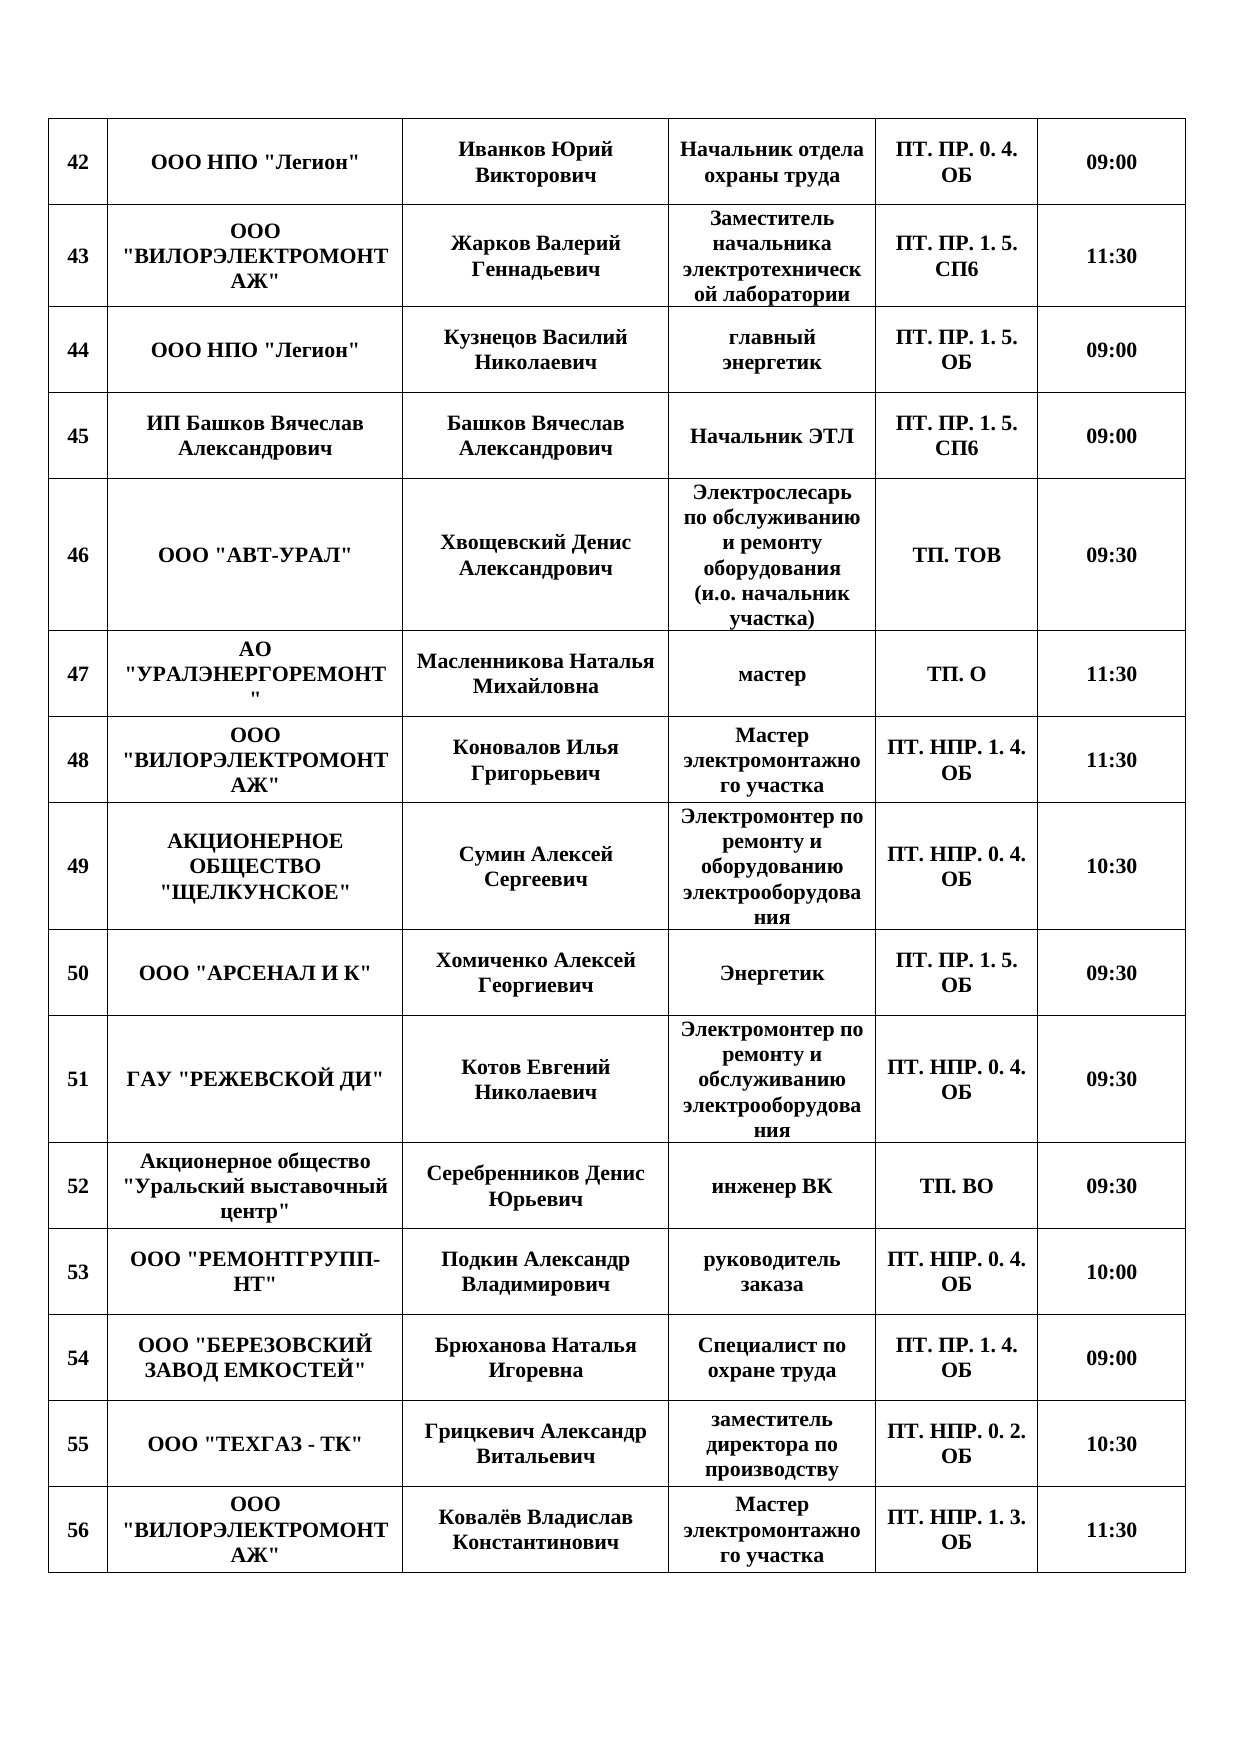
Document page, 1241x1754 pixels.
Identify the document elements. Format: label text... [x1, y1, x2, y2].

table_cell ООО НПО "Легион" [108, 307, 402, 392]
table_cell 46 [49, 479, 107, 630]
table_cell ПТ. НПР. 0. 4. ОБ [876, 803, 1037, 929]
table_cell Грицкевич Александр Витальевич [403, 1401, 668, 1486]
table_cell ТП. О [876, 631, 1037, 716]
table_cell Брюханова Наталья Игоревна [403, 1315, 668, 1400]
table_cell ООО "РЕМОНТГРУПП-НТ" [108, 1229, 402, 1314]
table_cell инженер ВК [669, 1143, 875, 1228]
table_cell Масленникова Наталья Михайловна [403, 631, 668, 716]
table_cell ПТ. НПР. 0. 4. ОБ [876, 1229, 1037, 1314]
table_cell ПТ. НПР. 1. 4. ОБ [876, 717, 1037, 802]
table_cell АО "УРАЛЭНЕРГОРЕМОНТ" [108, 631, 402, 716]
table_cell ПТ. ПР. 1. 5. СП6 [876, 205, 1037, 306]
table_cell Акционерное общество "Уральский выставочный центр" [108, 1143, 402, 1228]
table_cell 49 [49, 803, 107, 929]
table_cell 55 [49, 1401, 107, 1486]
table_cell ООО "ТЕХГАЗ - ТК" [108, 1401, 402, 1486]
table_cell ТП. ВО [876, 1143, 1037, 1228]
table_cell 53 [49, 1229, 107, 1314]
table_cell Начальник ЭТЛ [669, 393, 875, 478]
table_cell ООО НПО "Легион" [108, 119, 402, 204]
table_cell 51 [49, 1016, 107, 1142]
table_cell ТП. ТОВ [876, 479, 1037, 630]
table_cell Хомиченко Алексей Георгиевич [403, 930, 668, 1015]
table_cell руководитель заказа [669, 1229, 875, 1314]
table_cell Хвощевский Денис Александрович [403, 479, 668, 630]
table_cell АКЦИОНЕРНОЕ ОБЩЕСТВО "ЩЕЛКУНСКОЕ" [108, 803, 402, 929]
table_cell Коновалов Илья Григорьевич [403, 717, 668, 802]
table_cell ИП Башков Вячеслав Александрович [108, 393, 402, 478]
table_cell Сумин Алексей Сергеевич [403, 803, 668, 929]
table_cell Энергетик [669, 930, 875, 1015]
table_cell 11:30 [1038, 1487, 1185, 1572]
table_cell 43 [49, 205, 107, 306]
table_cell ООО "БЕРЕЗОВСКИЙ ЗАВОД ЕМКОСТЕЙ" [108, 1315, 402, 1400]
table_cell Специалист по охране труда [669, 1315, 875, 1400]
table_cell Ковалёв Владислав Константинович [403, 1487, 668, 1572]
table_cell 09:30 [1038, 1016, 1185, 1142]
table_cell Электромонтер по ремонту и оборудованию электрооборудования [669, 803, 875, 929]
table_cell Мастер электромонтажного участка [669, 717, 875, 802]
table_cell 09:00 [1038, 393, 1185, 478]
table_cell 10:30 [1038, 1401, 1185, 1486]
table_cell ООО "АВТ-УРАЛ" [108, 479, 402, 630]
table_cell 11:30 [1038, 205, 1185, 306]
table_cell 10:00 [1038, 1229, 1185, 1314]
table_cell заместитель директора по производству [669, 1401, 875, 1486]
table_cell 11:30 [1038, 631, 1185, 716]
table_cell ПТ. ПР. 0. 4. ОБ [876, 119, 1037, 204]
table_cell Башков Вячеслав Александрович [403, 393, 668, 478]
table_cell Электромонтер по ремонту и обслуживанию электрооборудования [669, 1016, 875, 1142]
table_cell ПТ. ПР. 1. 4. ОБ [876, 1315, 1037, 1400]
table_cell Котов Евгений Николаевич [403, 1016, 668, 1142]
table_cell мастер [669, 631, 875, 716]
table_cell ООО "АРСЕНАЛ И К" [108, 930, 402, 1015]
table_cell ПТ. НПР. 1. 3. ОБ [876, 1487, 1037, 1572]
table_cell ООО "ВИЛОРЭЛЕКТРОМОНТАЖ" [108, 205, 402, 306]
table_cell 09:30 [1038, 930, 1185, 1015]
table_cell Подкин Александр Владимирович [403, 1229, 668, 1314]
table_cell Кузнецов Василий Николаевич [403, 307, 668, 392]
table_cell Заместитель начальника электротехнической лаборатории [669, 205, 875, 306]
table_cell 56 [49, 1487, 107, 1572]
table_cell 09:30 [1038, 479, 1185, 630]
table_cell ООО "ВИЛОРЭЛЕКТРОМОНТАЖ" [108, 1487, 402, 1572]
table_cell ПТ. НПР. 0. 2. ОБ [876, 1401, 1037, 1486]
table_cell 09:00 [1038, 307, 1185, 392]
table_cell 52 [49, 1143, 107, 1228]
table_cell Серебренников Денис Юрьевич [403, 1143, 668, 1228]
table_cell ПТ. НПР. 0. 4. ОБ [876, 1016, 1037, 1142]
table_cell ГАУ "РЕЖЕВСКОЙ ДИ" [108, 1016, 402, 1142]
table_cell 54 [49, 1315, 107, 1400]
table_cell Начальник отдела охраны труда [669, 119, 875, 204]
table_cell 47 [49, 631, 107, 716]
table_cell Электрослесарь по обслуживанию и ремонту оборудования (и.о. начальник участка) [669, 479, 875, 630]
table_cell 10:30 [1038, 803, 1185, 929]
table_cell ПТ. ПР. 1. 5. ОБ [876, 307, 1037, 392]
table_cell главный энергетик [669, 307, 875, 392]
table_cell ПТ. ПР. 1. 5. СП6 [876, 393, 1037, 478]
table_cell 42 [49, 119, 107, 204]
table_cell 11:30 [1038, 717, 1185, 802]
table_cell 09:30 [1038, 1143, 1185, 1228]
table_cell Мастер электромонтажного участка [669, 1487, 875, 1572]
table_cell ПТ. ПР. 1. 5. ОБ [876, 930, 1037, 1015]
table_cell 45 [49, 393, 107, 478]
table_cell 09:00 [1038, 1315, 1185, 1400]
table_cell 48 [49, 717, 107, 802]
table_cell 50 [49, 930, 107, 1015]
table_cell Жарков Валерий Геннадьевич [403, 205, 668, 306]
table_cell ООО "ВИЛОРЭЛЕКТРОМОНТАЖ" [108, 717, 402, 802]
table_cell 44 [49, 307, 107, 392]
table_cell 09:00 [1038, 119, 1185, 204]
table_cell Иванков Юрий Викторович [403, 119, 668, 204]
